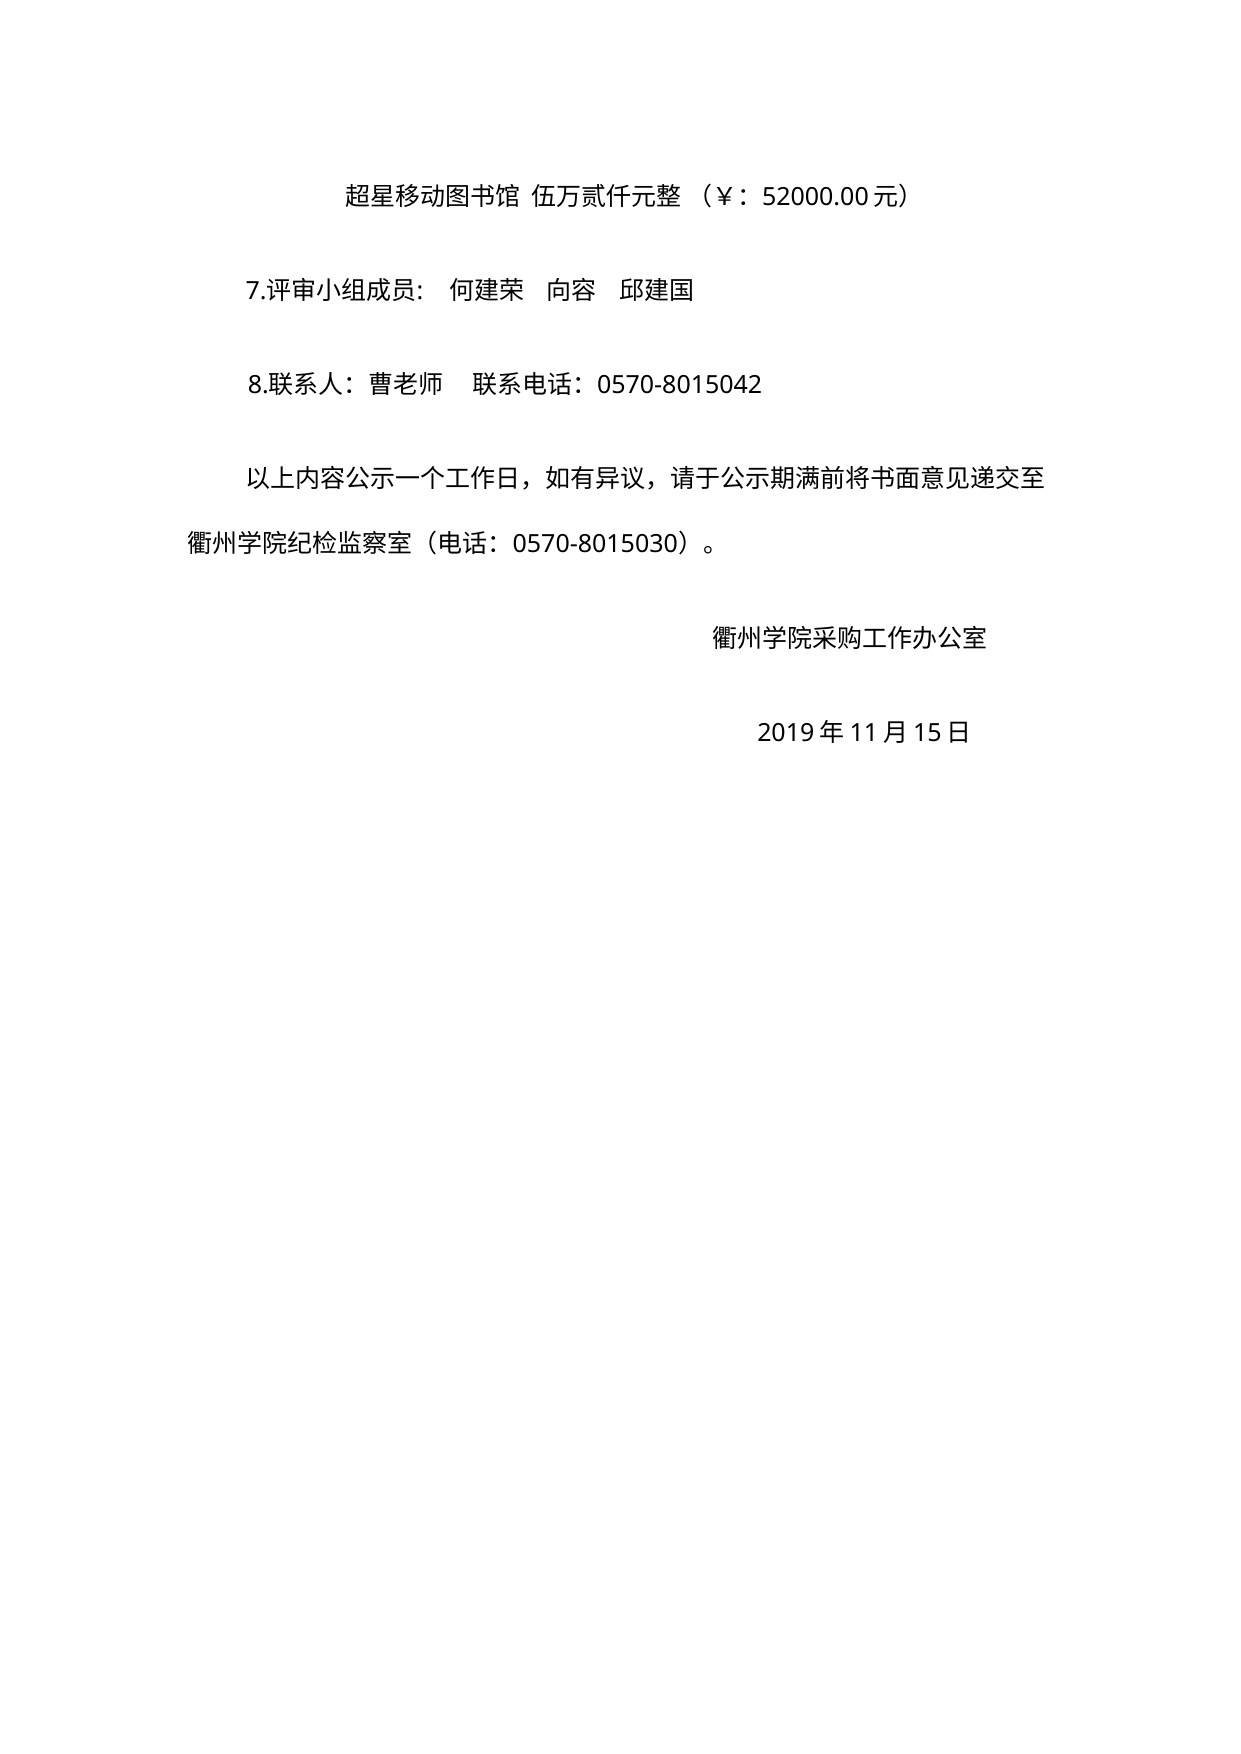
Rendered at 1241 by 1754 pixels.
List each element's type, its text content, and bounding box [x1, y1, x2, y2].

text 以上内容公示一个工作日，如有异议，请于公示期满前将书面意见递交至衢州学院纪检监察室（电话：0570-8015030）。 [187, 444, 1053, 574]
text 衢州学院采购工作办公室 [187, 604, 1053, 669]
text 2019年11月15日 [187, 698, 971, 763]
text 8.联系人：曹老师 联系电话：0570-8015042 [187, 350, 1053, 415]
text 超星移动图书馆 伍万贰仟元整 （￥：52000.00元） [187, 162, 1053, 227]
text 7.评审小组成员: 何建荣 向容 邱建国 [187, 256, 1053, 321]
